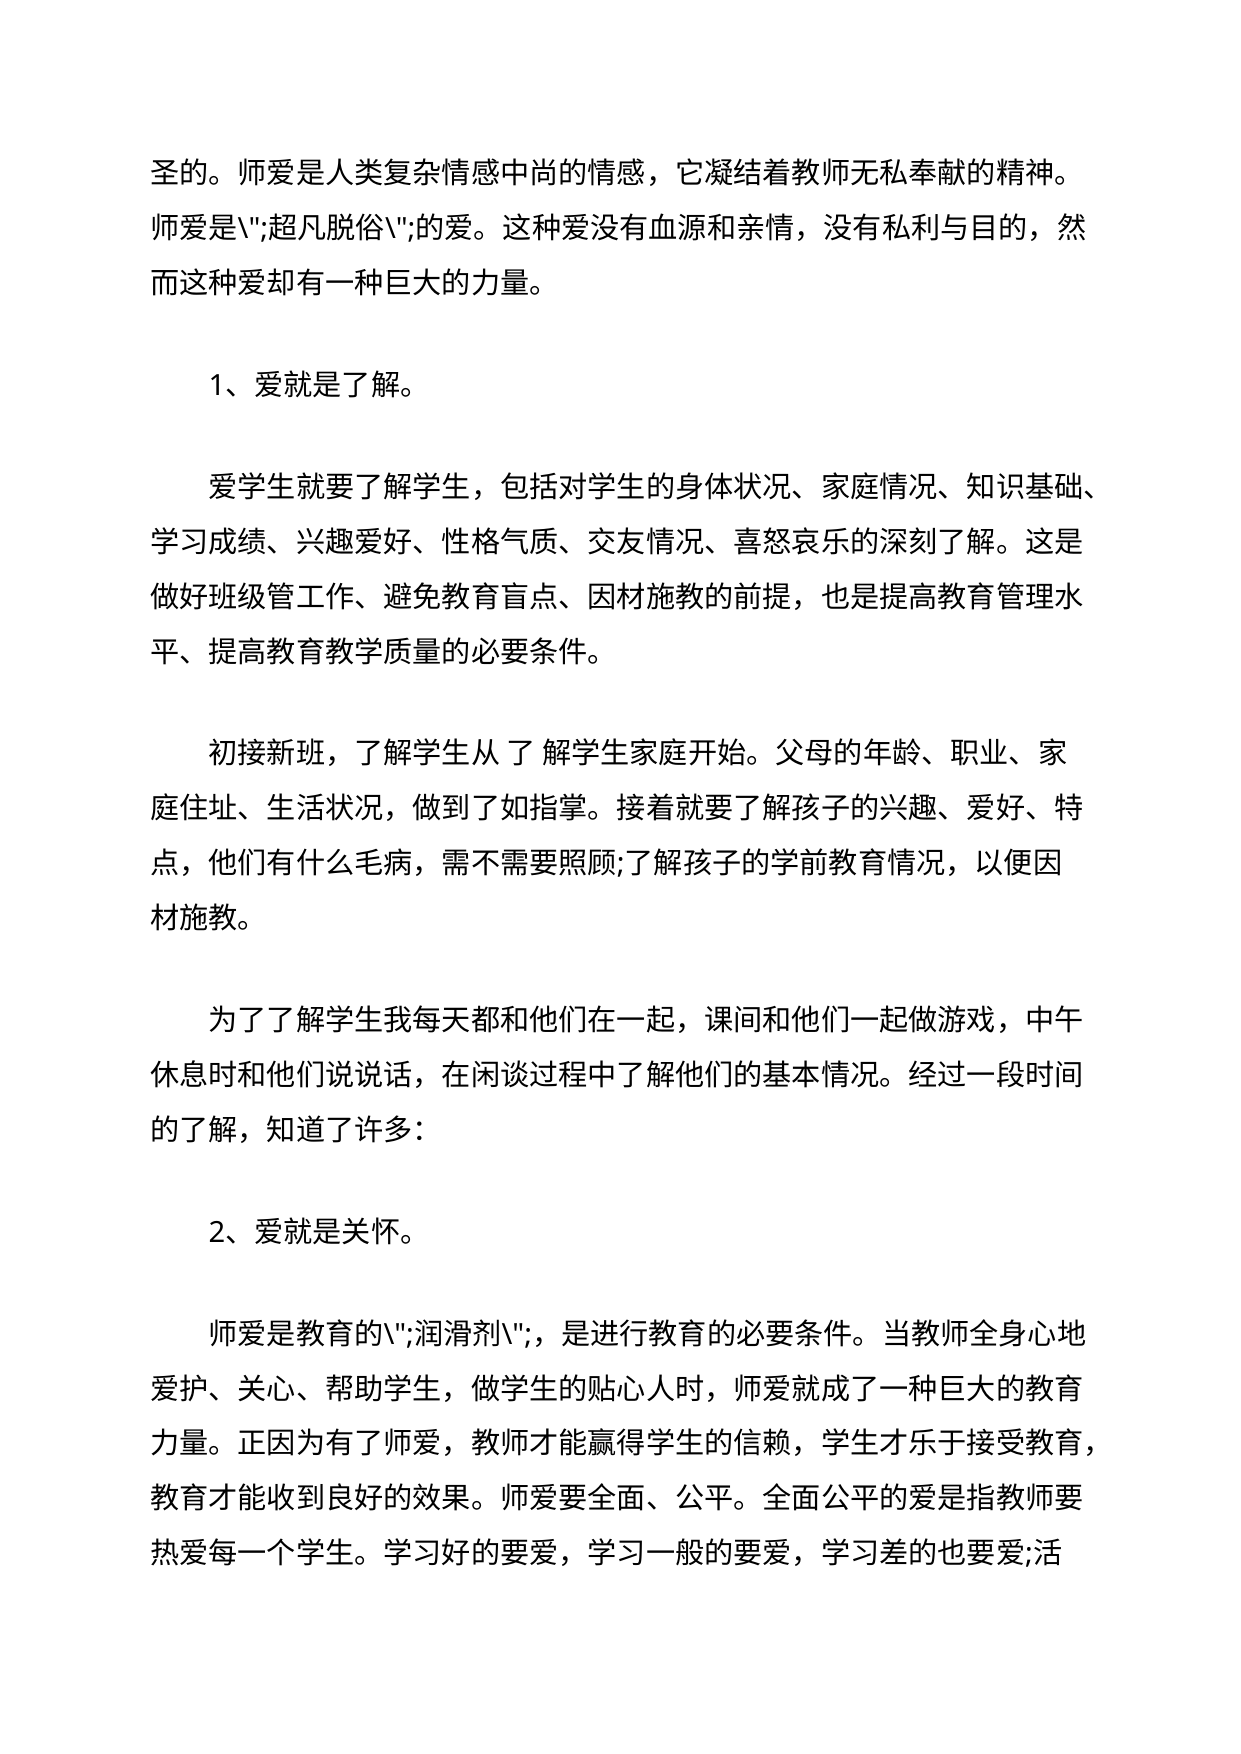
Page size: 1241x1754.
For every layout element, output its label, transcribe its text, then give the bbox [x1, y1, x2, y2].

text 初接新班，了解学生从 了 解学生家庭开始。父母的年龄、职业、家庭住址、生活状况，做到了如指掌。接着就要了解孩子的兴趣、爱好、特点，他们有什么毛病，需不需要照顾;了解孩子的学前教育情况，以便因材施教。 [150, 730, 1090, 937]
text 2、爱就是关怀。 [150, 1208, 1090, 1251]
text 为了了解学生我每天都和他们在一起，课间和他们一起做游戏，中午休息时和他们说说话，在闲谈过程中了解他们的基本情况。经过一段时间的了解，知道了许多： [150, 997, 1090, 1149]
text 爱学生就要了解学生，包括对学生的身体状况、家庭情况、知识基础、学习成绩、兴趣爱好、性格气质、交友情况、喜怒哀乐的深刻了解。这是做好班级管工作、避免教育盲点、因材施教的前提，也是提高教育管理水平、提高教育教学质量的必要条件。 [150, 464, 1090, 671]
text 1、爱就是了解。 [150, 362, 1090, 404]
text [150, 150, 1090, 302]
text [150, 1310, 1090, 1572]
